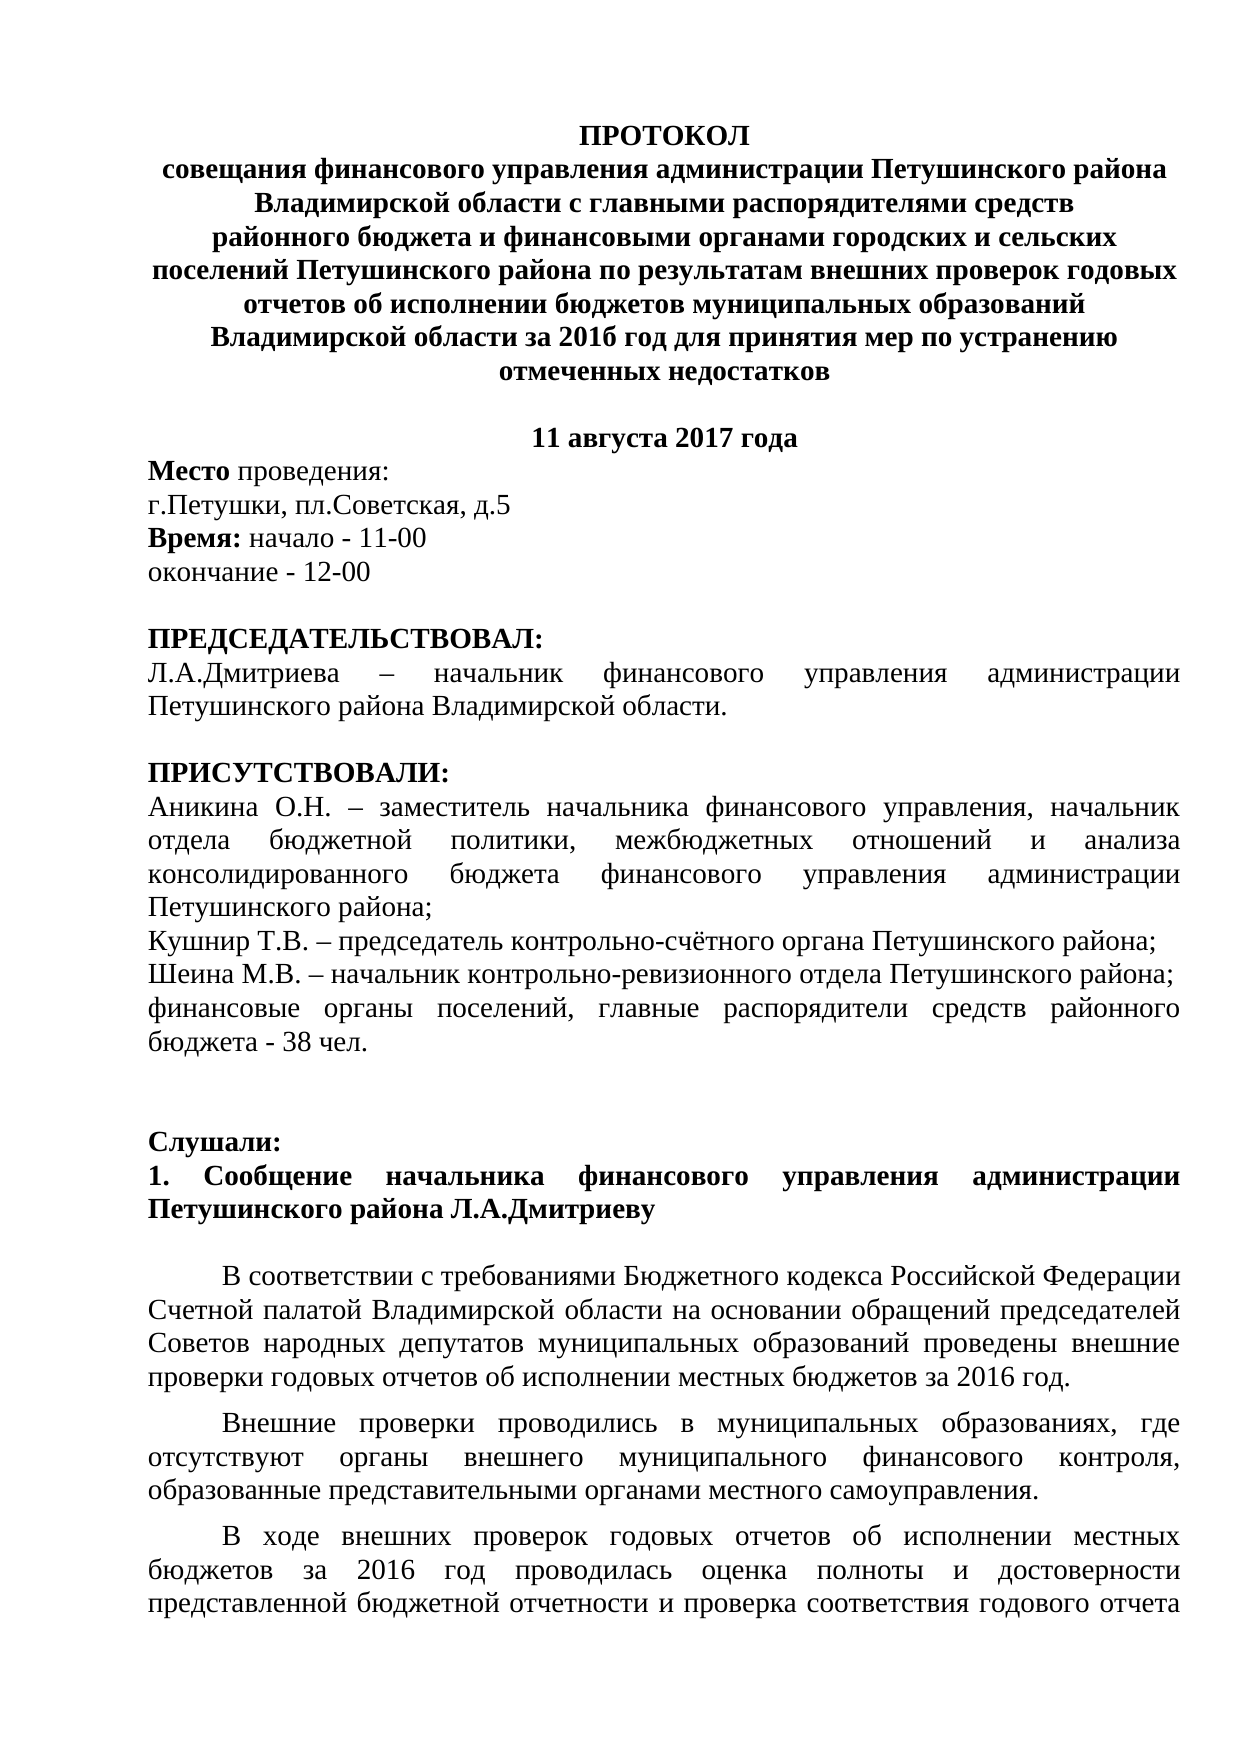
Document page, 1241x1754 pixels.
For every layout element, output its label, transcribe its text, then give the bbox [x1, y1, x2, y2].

text ПРИСУТСТВОВАЛИ: [148, 755, 1181, 789]
text 11 августа 2017 года [148, 420, 1181, 453]
text Внешние проверки проводились в муниципальных образованиях, где отсутствуют органы внешнего муниципального финансового контроля, образованные представительными органами местного самоуправления. [148, 1405, 1181, 1506]
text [148, 1518, 1181, 1619]
text Место проведения: [148, 453, 1181, 487]
text В соответствии с требованиями Бюджетного кодекса Российской Федерации Счетной палатой Владимирской области на основании обращений председателей Советов народных депутатов муниципальных образований проведены внешние проверки годовых отчетов об исполнении местных бюджетов за 2016 год. [148, 1258, 1181, 1393]
text районного бюджета и финансовыми органами городских и сельских поселений Петушинского района по результатам внешних проверок годовых [148, 219, 1181, 286]
title Шеина М.В. – начальник контрольно-ревизионного отдела Петушинского района; [148, 957, 1181, 990]
text отчетов об исполнении бюджетов муниципальных образований Владимирской области за 201б год для принятия мер по устранению отмеченных недостатков [148, 286, 1181, 386]
title Аникина О.Н. – заместитель начальника финансового управления, начальник отдела бюджетной политики, межбюджетных отношений и анализа консолидированного бюджета финансового управления администрации Петушинского района; [148, 789, 1181, 923]
text Время: начало - 11-00 [148, 521, 1181, 554]
text окончание - 12-00 [148, 554, 1181, 588]
text совещания финансового управления администрации Петушинского района Владимирской области с главными распорядителями средств [148, 152, 1181, 219]
text ПРОТОКОЛ [148, 118, 1181, 152]
text ПРЕДСЕДАТЕЛЬСТВОВАЛ: [148, 621, 1181, 655]
text г.Петушки, пл.Советская, д.5 [148, 487, 1181, 521]
title Кушнир Т.В. – председатель контрольно-счётного органа Петушинского района; [148, 923, 1181, 957]
text финансовые органы поселений, главные распорядители средств районного бюджета - 38 чел. [148, 990, 1181, 1057]
text Л.А.Дмитриева – начальник финансового управления администрации Петушинского района Владимирской области. [148, 655, 1181, 722]
text 1. Сообщение начальника финансового управления администрации Петушинского района Л.А.Дмитриеву [148, 1158, 1181, 1225]
text Слушали: [148, 1124, 1181, 1158]
